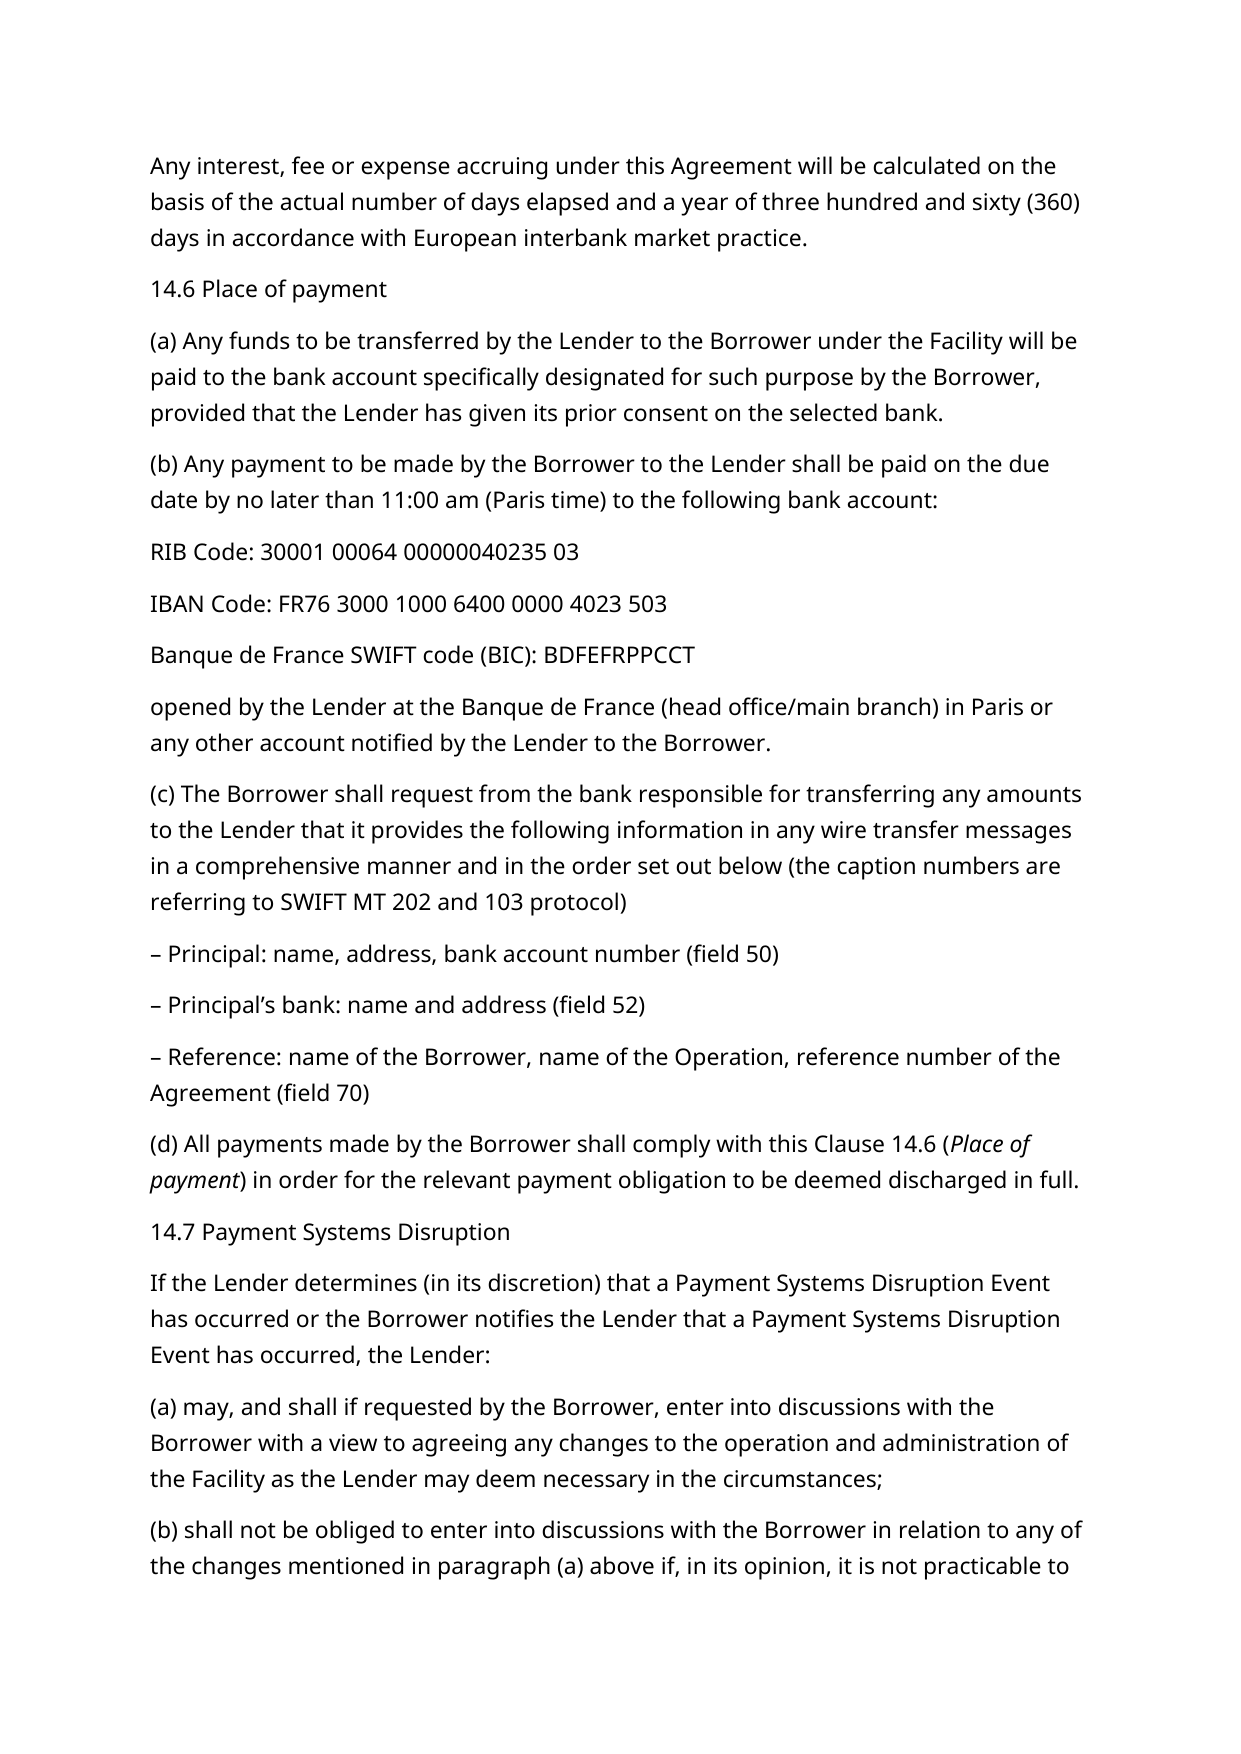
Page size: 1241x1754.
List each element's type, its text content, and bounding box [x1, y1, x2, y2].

text If the Lender determines (in its discretion) that a Payment Systems Disruption Event has occurred or the Borrower notifies the Lender that a Payment Systems Disruption Event has occurred, the Lender: [150, 1267, 1090, 1370]
text (a) may, and shall if requested by the Borrower, enter into discussions with the Borrower with a view to agreeing any changes to the operation and administration of the Facility as the Lender may deem necessary in the circumstances; [150, 1391, 1090, 1494]
text 14.6 Place of payment [150, 273, 1090, 305]
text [150, 1514, 1090, 1581]
text – Reference: name of the Borrower, name of the Operation, reference number of the Agreement (field 70) [150, 1041, 1090, 1108]
text – Principal: name, address, bank account number (field 50) [150, 937, 1090, 969]
text (a) Any funds to be transferred by the Lender to the Borrower under the Facility will be paid to the bank account specifically designated for such purpose by the Borrower, provided that the Lender has given its prior consent on the selected bank. [150, 325, 1090, 428]
text (c) The Borrower shall request from the bank responsible for transferring any amounts to the Lender that it provides the following information in any wire transfer messages in a comprehensive manner and in the order set out below (the caption numbers are referring to SWIFT MT 202 and 103 protocol) [150, 778, 1090, 917]
text opened by the Lender at the Banque de France (head office/main branch) in Paris or any other account notified by the Lender to the Borrower. [150, 691, 1090, 758]
text (d) All payments made by the Borrower shall comply with this Clause 14.6 (Place of payment) in order for the relevant payment obligation to be deemed discharged in full. [150, 1128, 1090, 1195]
text 14.7 Payment Systems Disruption [150, 1216, 1090, 1247]
text Banque de France SWIFT code (BIC): BDFEFRPPCCT [150, 639, 1090, 670]
text – Principal’s bank: name and address (field 52) [150, 989, 1090, 1020]
text (b) Any payment to be made by the Borrower to the Lender shall be paid on the due date by no later than 11:00 am (Paris time) to the following bank account: [150, 448, 1090, 516]
text Any interest, fee or expense accruing under this Agreement will be calculated on the basis of the actual number of days elapsed and a year of three hundred and sixty (360) days in accordance with European interbank market practice. [150, 150, 1090, 253]
text IBAN Code: FR76 3000 1000 6400 0000 4023 503 [150, 587, 1090, 619]
text RIB Code: 30001 00064 00000040235 03 [150, 536, 1090, 567]
